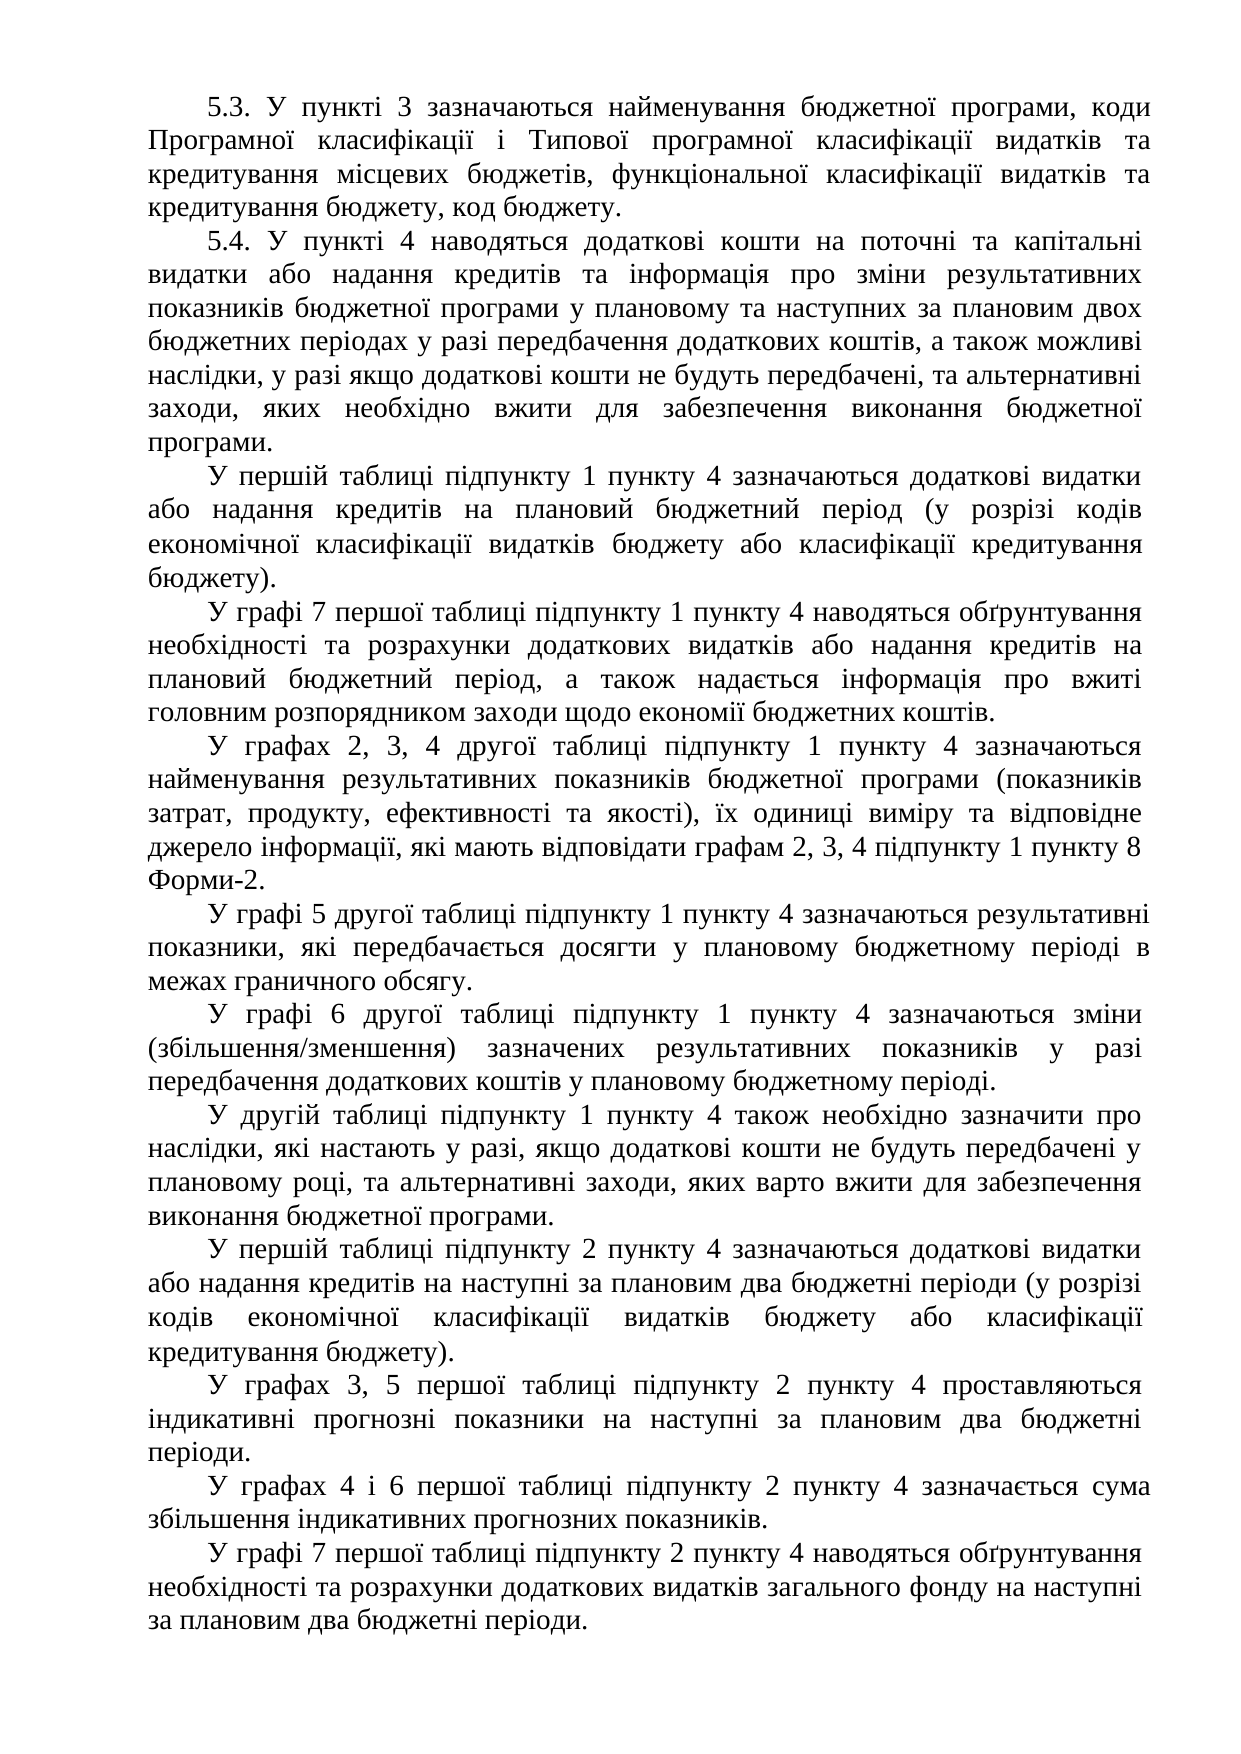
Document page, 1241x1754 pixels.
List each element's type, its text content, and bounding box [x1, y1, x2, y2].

text У першій таблиці підпункту 2 пункту 4 зазначаються додаткові видатки або надання кредитів на наступні за плановим два бюджетні періоди (у розрізі кодів економічної класифікації видатків бюджету або класифікації кредитування бюджету). [148, 1231, 1143, 1367]
text У графах 2, 3, 4 другої таблиці підпункту 1 пункту 4 зазначаються найменування результативних показників бюджетної програми (показників затрат, продукту, ефективності та якості), їх одиниці виміру та відповідне джерело інформації, які мають відповідати графам 2, 3, 4 підпункту 1 пункту 8 Форми-2. [148, 728, 1143, 896]
text У графі 7 першої таблиці підпункту 2 пункту 4 наводяться обґрунтування необхідності та розрахунки додаткових видатків загального фонду на наступні за плановим два бюджетні періоди. [148, 1535, 1143, 1636]
text У графах 3, 5 першої таблиці підпункту 2 пункту 4 проставляються індикативні прогнозні показники на наступні за плановим два бюджетні періоди. [148, 1367, 1143, 1468]
text У другій таблиці підпункту 1 пункту 4 також необхідно зазначити про наслідки, які настають у разі, якщо додаткові кошти не будуть передбачені у плановому році, та альтернативні заходи, яких варто вжити для забезпечення виконання бюджетної програми. [148, 1097, 1143, 1231]
text У графах 4 і 6 першої таблиці підпункту 2 пункту 4 зазначається сума збільшення індикативних прогнозних показників. [148, 1468, 1152, 1535]
text У графі 6 другої таблиці підпункту 1 пункту 4 зазначаються зміни (збільшення/зменшення) зазначених результативних показників у разі передбачення додаткових коштів у плановому бюджетному періоді. [148, 996, 1143, 1097]
text У першій таблиці підпункту 1 пункту 4 зазначаються додаткові видатки або надання кредитів на плановий бюджетний період (у розрізі кодів економічної класифікації видатків бюджету або класифікації кредитування бюджету). [148, 458, 1143, 594]
text 5.4. У пункті 4 наводяться додаткові кошти на поточні та капітальні видатки або надання кредитів та інформація про зміни результативних показників бюджетної програми у плановому та наступних за плановим двох бюджетних періодах у разі передбачення додаткових коштів, а також можливі наслідки, у разі якщо додаткові кошти не будуть передбачені, та альтернативні заходи, яких необхідно вжити для забезпечення виконання бюджетної програми. [148, 223, 1143, 458]
text У графі 7 першої таблиці підпункту 1 пункту 4 наводяться обґрунтування необхідності та розрахунки додаткових видатків або надання кредитів на плановий бюджетний період, а також надається інформація про вжиті головним розпорядником заходи щодо економії бюджетних коштів. [148, 594, 1143, 728]
text 5.3. У пункті 3 зазначаються найменування бюджетної програми, коди Програмної класифікації і Типової програмної класифікації видатків та кредитування місцевих бюджетів, функціональної класифікації видатків та кредитування бюджету, код бюджету. [148, 89, 1152, 223]
text У графі 5 другої таблиці підпункту 1 пункту 4 зазначаються результативні показники, які передбачається досягти у плановому бюджетному періоді в межах граничного обсягу. [148, 896, 1152, 996]
